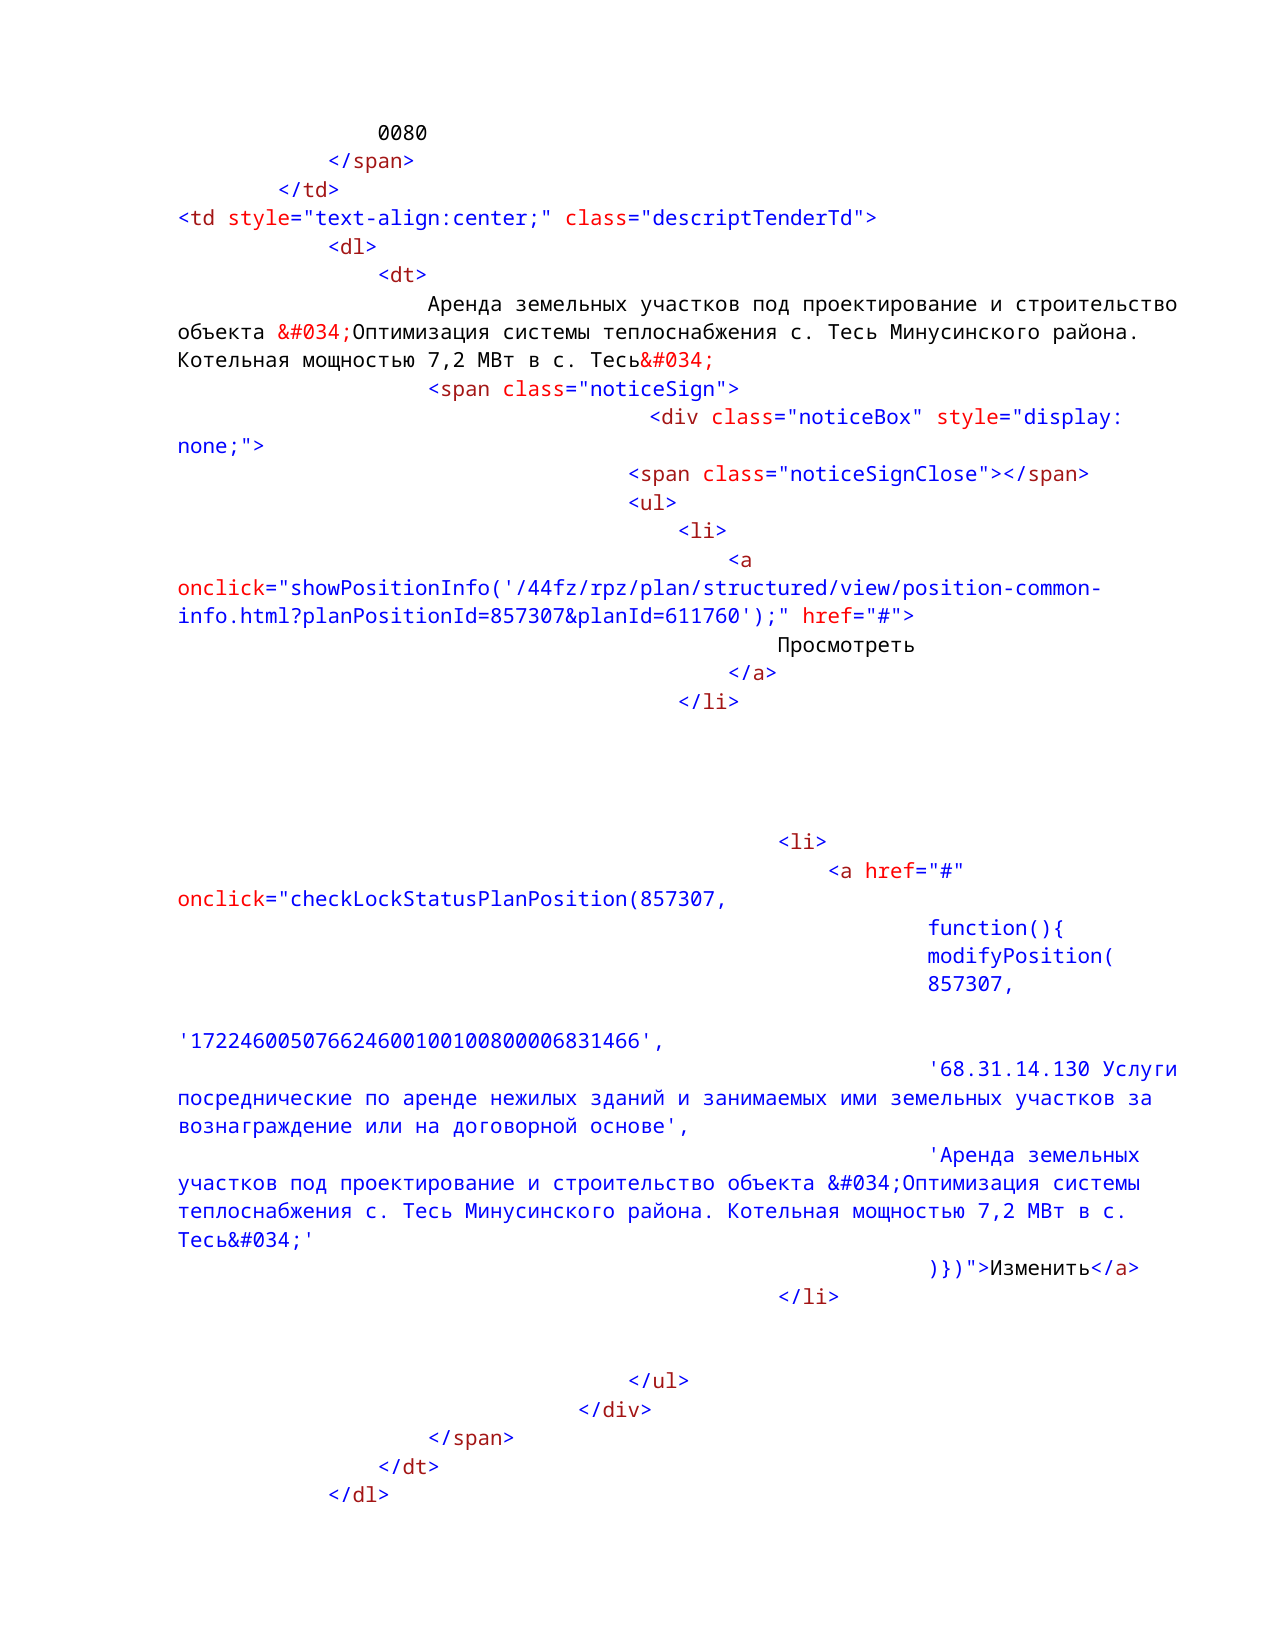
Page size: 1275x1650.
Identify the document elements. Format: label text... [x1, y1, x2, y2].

text <dt> [177, 260, 1186, 289]
text </dt> [177, 1452, 1186, 1480]
text <ul> [177, 488, 1186, 516]
text <span class="noticeSign"> [177, 374, 1186, 402]
text </ul> [177, 1366, 1186, 1395]
text <a href="#" onclick="checkLockStatusPlanPosition(857307, [177, 856, 1186, 913]
text 'Аренда земельных участков под проектирование и строительство объекта &#034;Оптимизация системы теплоснабжения с. Тесь Минусинского района. Котельная мощностью 7,2 МВт в с. Тесь&#034;' [177, 1140, 1186, 1253]
text <div class="noticeBox" style="display: none;"> [177, 402, 1186, 459]
text modifyPosition( [177, 941, 1186, 969]
text '68.31.14.130 Услуги посреднические по аренде нежилых зданий и занимаемых ими земельных участков за вознаграждение или на договорной основе', [177, 1054, 1186, 1140]
text <li> [177, 827, 1186, 856]
text Аренда земельных участков под проектирование и строительство объекта &#034;Оптимизация системы теплоснабжения с. Тесь Минусинского района. Котельная мощностью 7,2 МВт в с. Тесь&#034; [177, 289, 1186, 374]
text </td> [177, 175, 1186, 203]
text </dl> [177, 1480, 1186, 1509]
text '172246005076624600100100800006831466', [177, 998, 1186, 1054]
text </span> [177, 147, 1186, 175]
text </li> [177, 1282, 1186, 1310]
text </div> [177, 1395, 1186, 1423]
text <li> [177, 516, 1186, 545]
text function(){ [177, 913, 1186, 941]
text <span class="noticeSignClose"></span> [177, 459, 1186, 488]
text )})">Изменить</a> [177, 1253, 1186, 1282]
text </span> [177, 1423, 1186, 1452]
text <td style="text-align:center;" class="descriptTenderTd"> [177, 203, 1186, 232]
text </a> [177, 658, 1186, 687]
text 857307, [177, 969, 1186, 998]
text Просмотреть [177, 630, 1186, 658]
text </li> [177, 687, 1186, 715]
text <dl> [177, 232, 1186, 260]
text 0080 [177, 118, 1186, 147]
text <a onclick="showPositionInfo('/44fz/rpz/plan/structured/view/position-common-info.html?planPositionId=857307&planId=611760');" href="#"> [177, 545, 1186, 630]
